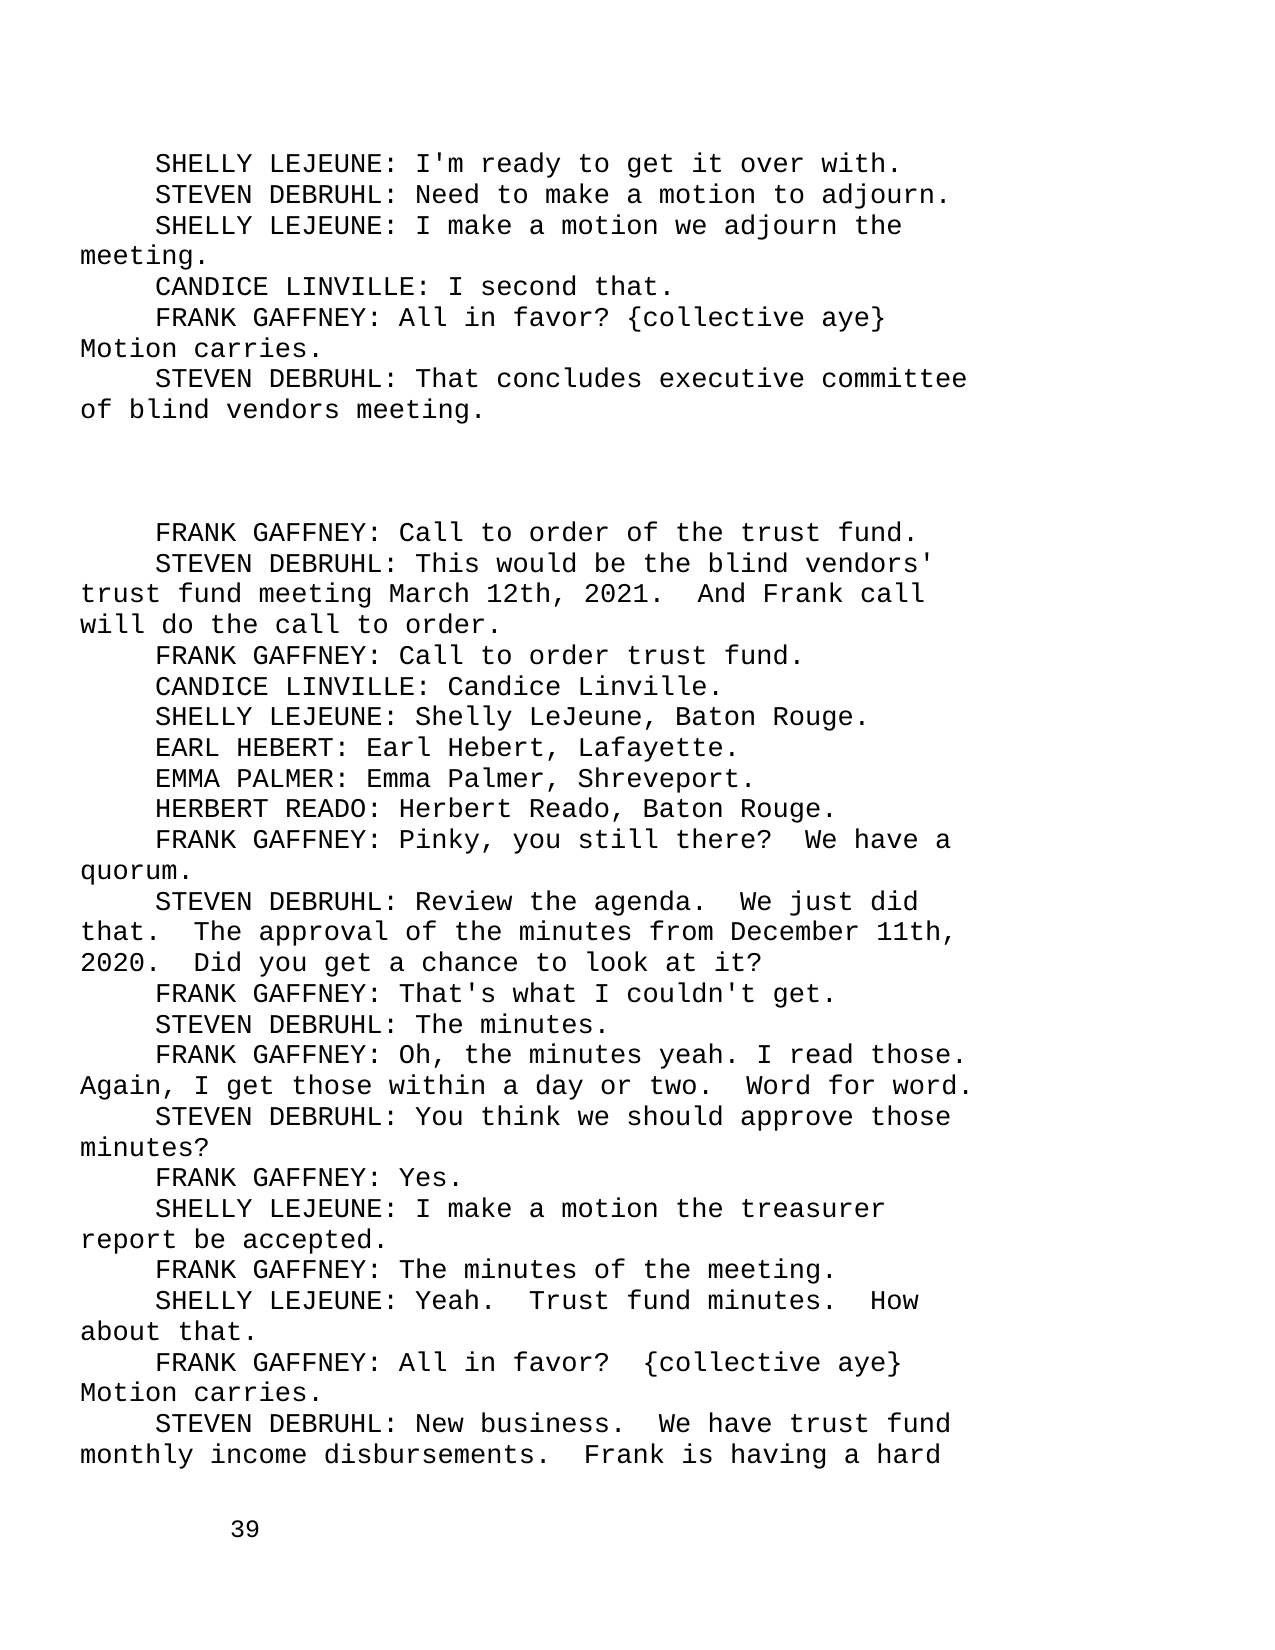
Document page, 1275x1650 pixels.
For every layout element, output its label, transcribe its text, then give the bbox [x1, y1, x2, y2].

text STEVEN DEBRUHL: The minutes. [80, 1010, 979, 1041]
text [80, 1410, 979, 1471]
text SHELLY LEJEUNE: Shelly LeJeune, Baton Rouge. [80, 703, 979, 734]
text SHELLY LEJEUNE: I'm ready to get it over with. [80, 150, 979, 181]
text EARL HEBERT: Earl Hebert, Lafayette. [80, 734, 979, 764]
text FRANK GAFFNEY: Call to order trust fund. [80, 642, 979, 672]
text STEVEN DEBRUHL: Review the agenda. We just did that. The approval of the minutes from December 11th, 2020. Did you get a chance to look at it? [80, 887, 979, 980]
text STEVEN DEBRUHL: That concludes executive committee of blind vendors meeting. [80, 365, 979, 427]
text CANDICE LINVILLE: Candice Linville. [80, 672, 979, 703]
text FRANK GAFFNEY: Yes. [80, 1164, 979, 1195]
text STEVEN DEBRUHL: This would be the blind vendors' trust fund meeting March 12th, 2021. And Frank call will do the call to order. [80, 549, 979, 642]
text FRANK GAFFNEY: That's what I couldn't get. [80, 980, 979, 1010]
text CANDICE LINVILLE: I second that. [80, 273, 979, 304]
text STEVEN DEBRUHL: Need to make a motion to adjourn. [80, 181, 979, 211]
text EMMA PALMER: Emma Palmer, Shreveport. [80, 764, 979, 795]
text HERBERT READO: Herbert Reado, Baton Rouge. [80, 795, 979, 826]
text SHELLY LEJEUNE: I make a motion the treasurer report be accepted. [80, 1195, 979, 1256]
text SHELLY LEJEUNE: Yeah. Trust fund minutes. How about that. [80, 1287, 979, 1348]
text FRANK GAFFNEY: All in favor? {collective aye} Motion carries. [80, 304, 979, 365]
text FRANK GAFFNEY: The minutes of the meeting. [80, 1256, 979, 1287]
text FRANK GAFFNEY: Pinky, you still there? We have a quorum. [80, 826, 979, 887]
text FRANK GAFFNEY: Oh, the minutes yeah. I read those. Again, I get those within a day or two. Word for word. [80, 1041, 979, 1103]
text SHELLY LEJEUNE: I make a motion we adjourn the meeting. [80, 211, 979, 273]
text STEVEN DEBRUHL: You think we should approve those minutes? [80, 1103, 979, 1164]
text FRANK GAFFNEY: Call to order of the trust fund. [80, 519, 979, 549]
text FRANK GAFFNEY: All in favor? {collective aye} Motion carries. [80, 1348, 979, 1410]
